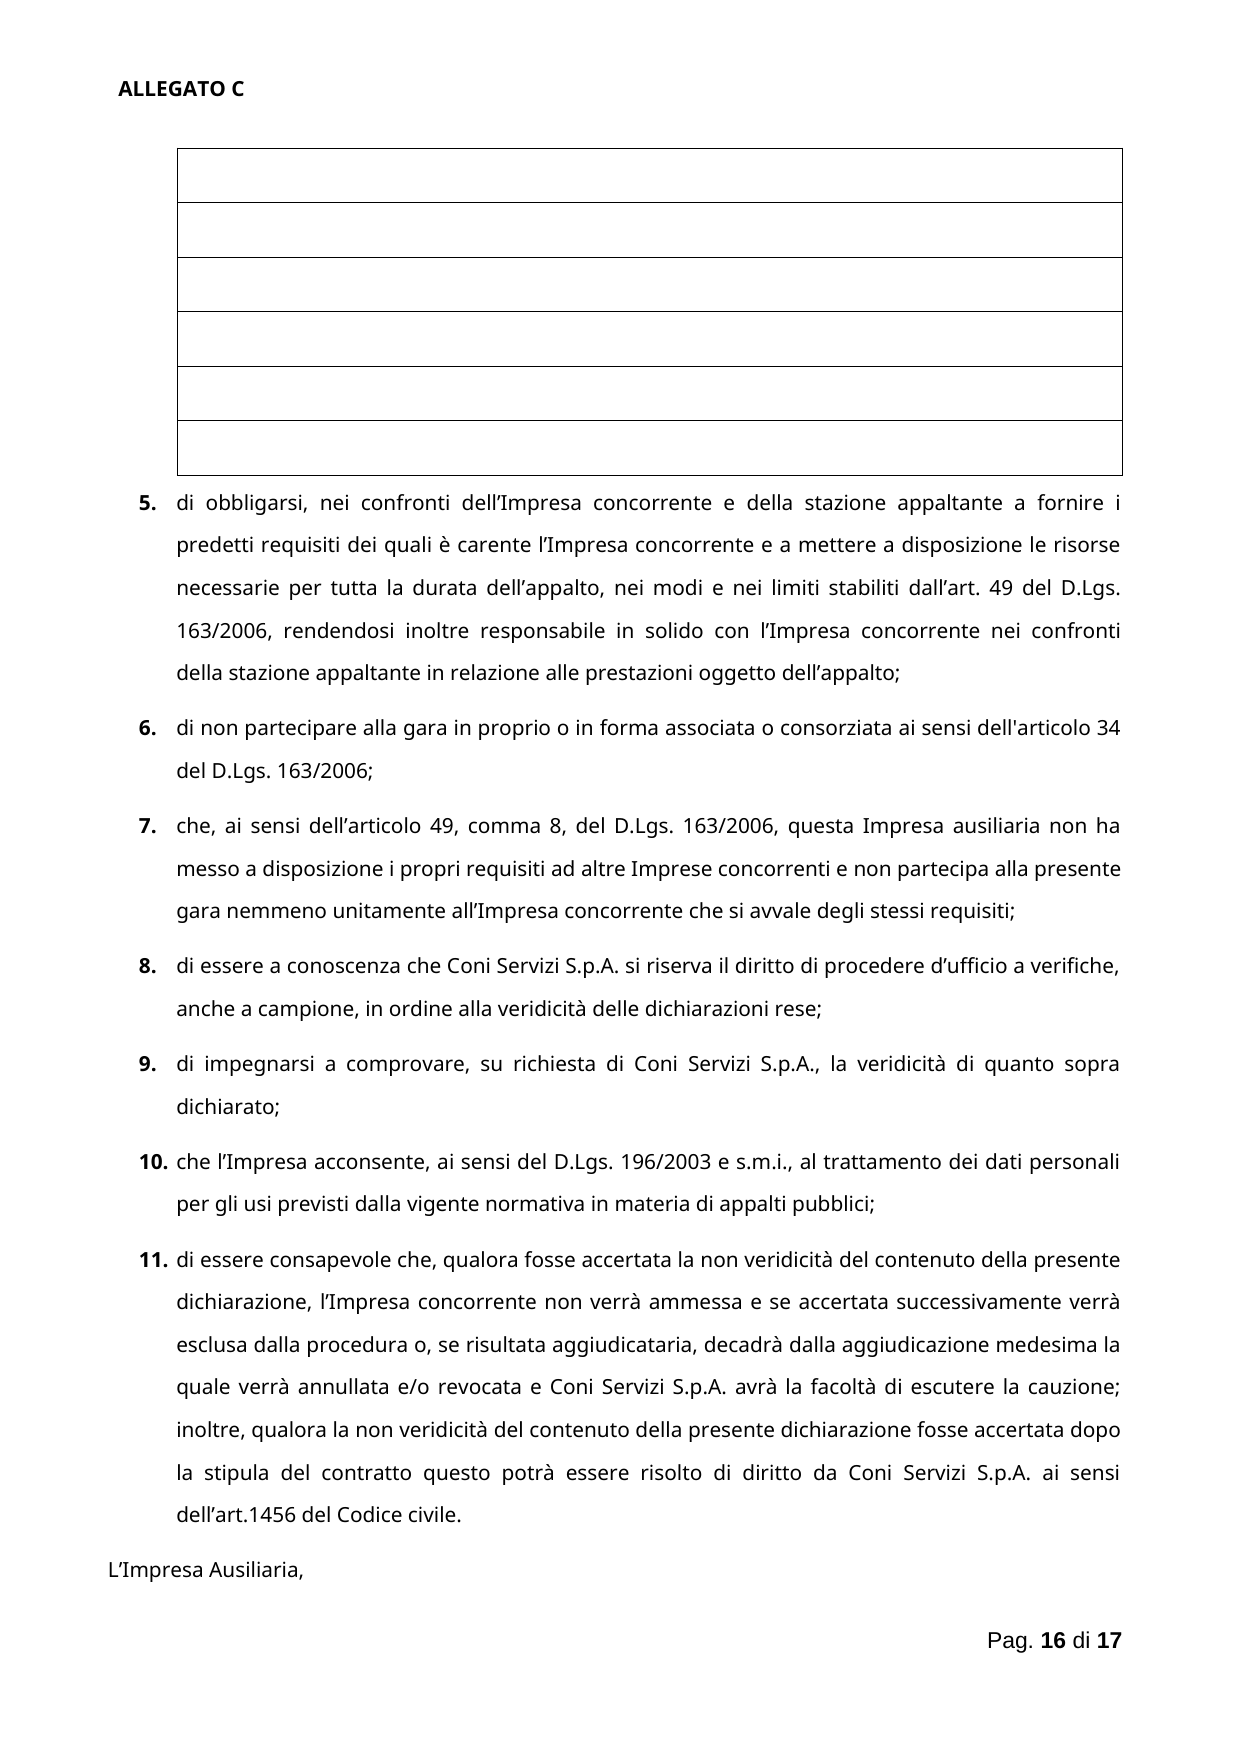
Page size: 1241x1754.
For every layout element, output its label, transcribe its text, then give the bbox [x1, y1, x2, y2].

table_cell [178, 312, 1122, 366]
table_cell [178, 367, 1122, 420]
table_cell [178, 258, 1122, 311]
table_cell [178, 421, 1122, 474]
table_cell [178, 149, 1122, 202]
list di essere a conoscenza che Coni Servizi S.p.A. si riserva il diritto di procedere d’ufficio a verifiche, anche a campione, in ordine alla veridicità delle dichiarazioni rese; [139, 952, 1122, 1023]
list di obbligarsi, nei confronti dell’Impresa concorrente e della stazione appaltante a fornire i predetti requisiti dei quali è carente l’Impresa concorrente e a mettere a disposizione le risorse necessarie per tutta la durata dell’appalto, nei modi e nei limiti stabiliti dall’art. 49 del D.Lgs. 163/2006, rendendosi inoltre responsabile in solido con l’Impresa concorrente nei confronti della stazione appaltante in relazione alle prestazioni oggetto dell’appalto; [139, 488, 1122, 687]
list di impegnarsi a comprovare, su richiesta di Coni Servizi S.p.A., la veridicità di quanto sopra dichiarato; [139, 1049, 1122, 1120]
list che l’Impresa acconsente, ai sensi del D.Lgs. 196/2003 e s.m.i., al trattamento dei dati personali per gli usi previsti dalla vigente normativa in materia di appalti pubblici; [139, 1147, 1122, 1218]
list che, ai sensi dell’articolo 49, comma 8, del D.Lgs. 163/2006, questa Impresa ausiliaria non ha messo a disposizione i propri requisiti ad altre Imprese concorrenti e non partecipa alla presente gara nemmeno unitamente all’Impresa concorrente che si avvale degli stessi requisiti; [139, 811, 1122, 925]
table_cell [178, 203, 1122, 257]
text L’Impresa Ausiliaria, [108, 1555, 1122, 1584]
list di non partecipare alla gara in proprio o in forma associata o consorziata ai sensi dell'articolo 34 del D.Lgs. 163/2006; [139, 713, 1122, 784]
list di essere consapevole che, qualora fosse accertata la non veridicità del contenuto della presente dichiarazione, l’Impresa concorrente non verrà ammessa e se accertata successivamente verrà esclusa dalla procedura o, se risultata aggiudicataria, decadrà dalla aggiudicazione medesima la quale verrà annullata e/o revocata e Coni Servizi S.p.A. avrà la facoltà di escutere la cauzione; inoltre, qualora la non veridicità del contenuto della presente dichiarazione fosse accertata dopo la stipula del contratto questo potrà essere risolto di diritto da Coni Servizi S.p.A. ai sensi dell’art.1456 del Codice civile. [139, 1245, 1122, 1529]
